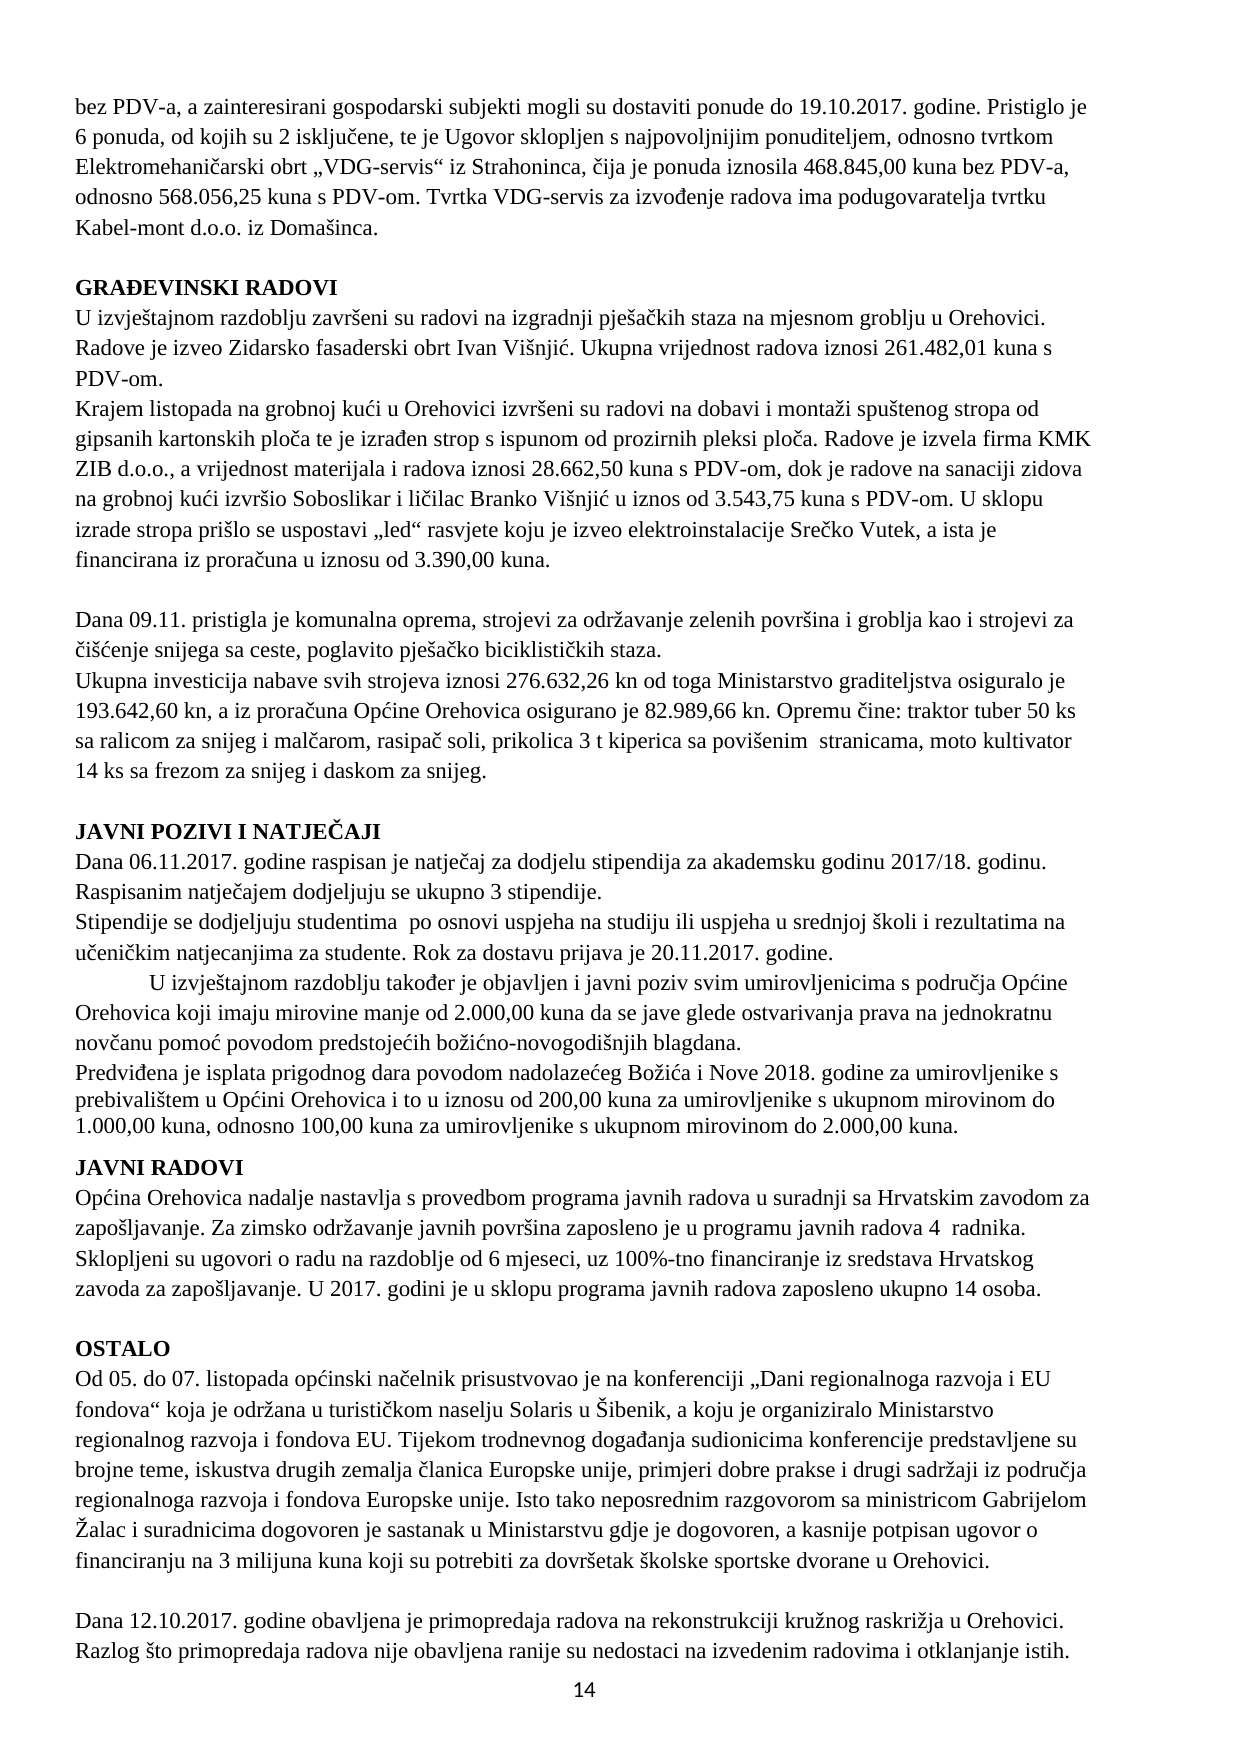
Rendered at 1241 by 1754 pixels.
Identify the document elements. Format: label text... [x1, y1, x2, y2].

text JAVNI RADOVI [75, 1154, 1093, 1180]
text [75, 93, 1093, 240]
text Krajem listopada na grobnoj kući u Orehovici izvršeni su radovi na dobavi i montaži spuštenog stropa od gipsanih kartonskih ploča te je izrađen strop s ispunom od prozirnih pleksi ploča. Radove je izvela firma KMK ZIB d.o.o., a vrijednost materijala i radova iznosi 28.662,50 kuna s PDV-om, dok je radove na sanaciji zidova na grobnoj kući izvršio Soboslikar i ličilac Branko Višnjić u iznos od 3.543,75 kuna s PDV-om. U sklopu izrade stropa prišlo se uspostavi „led“ rasvjete koju je izveo elektroinstalacije Srečko Vutek, a ista je financirana iz proračuna u iznosu od 3.390,00 kuna. [75, 395, 1093, 572]
text Od 05. do 07. listopada općinski načelnik prisustvovao je na konferenciji „Dani regionalnoga razvoja i EU fondova“ koja je održana u turističkom naselju Solaris u Šibenik, a koju je organiziralo Ministarstvo regionalnog razvoja i fondova EU. Tijekom trodnevnog događanja sudionicima konferencije predstavljene su brojne teme, iskustva drugih zemalja članica Europske unije, primjeri dobre prakse i drugi sadržaji iz područja regionalnoga razvoja i fondova Europske unije. Isto tako neposrednim razgovorom sa ministricom Gabrijelom Žalac i suradnicima dogovoren je sastanak u Ministarstvu gdje je dogovoren, a kasnije potpisan ugovor o financiranju na 3 milijuna kuna koji su potrebiti za dovršetak školske sportske dvorane u Orehovici. [75, 1366, 1093, 1573]
text GRAĐEVINSKI RADOVI [75, 274, 1093, 300]
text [75, 1607, 1093, 1664]
text JAVNI POZIVI I NATJEČAJI [75, 818, 1093, 844]
text Dana 09.11. pristigla je komunalna oprema, strojevi za održavanje zelenih površina i groblja kao i strojevi za čišćenje snijega sa ceste, poglavito pješačko biciklističkih staza. [75, 606, 1093, 663]
text Općina Orehovica nadalje nastavlja s provedbom programa javnih radova u suradnji sa Hrvatskim zavodom za zapošljavanje. Za zimsko održavanje javnih površina zaposleno je u programu javnih radova 4 radnika. Sklopljeni su ugovori o radu na razdoblje od 6 mjeseci, uz 100%-tno financiranje iz sredstava Hrvatskog zavoda za zapošljavanje. U 2017. godini je u sklopu programa javnih radova zaposleno ukupno 14 osoba. [75, 1184, 1093, 1301]
text OSTALO [75, 1335, 1093, 1362]
text Ukupna investicija nabave svih strojeva iznosi 276.632,26 kn od toga Ministarstvo graditeljstva osiguralo je 193.642,60 kn, a iz proračuna Općine Orehovica osigurano je 82.989,66 kn. Opremu čine: traktor tuber 50 ks sa ralicom za snijeg i malčarom, rasipač soli, prikolica 3 t kiperica sa povišenim stranicama, moto kultivator 14 ks sa frezom za snijeg i daskom za snijeg. [75, 667, 1093, 784]
text Stipendije se dodjeljuju studentima po osnovi uspjeha na studiju ili uspjeha u srednjoj školi i rezultatima na učeničkim natjecanjima za studente. Rok za dostavu prijava je 20.11.2017. godine. [75, 908, 1093, 965]
text U izvještajnom razdoblju također je objavljen i javni poziv svim umirovljenicima s područja Općine Orehovica koji imaju mirovine manje od 2.000,00 kuna da se jave glede ostvarivanja prava na jednokratnu novčanu pomoć povodom predstojećih božićno-novogodišnjih blagdana. [75, 969, 1093, 1056]
text Dana 06.11.2017. godine raspisan je natječaj za dodjelu stipendija za akademsku godinu 2017/18. godinu. Raspisanim natječajem dodjeljuju se ukupno 3 stipendije. [75, 848, 1093, 904]
text Predviđena je isplata prigodnog dara povodom nadolazećeg Božića i Nove 2018. godine za umirovljenike s prebivalištem u Općini Orehovica i to u iznosu od 200,00 kuna za umirovljenike s ukupnom mirovinom do 1.000,00 kuna, odnosno 100,00 kuna za umirovljenike s ukupnom mirovinom do 2.000,00 kuna. [75, 1059, 1093, 1138]
text U izvještajnom razdoblju završeni su radovi na izgradnji pješačkih staza na mjesnom groblju u Orehovici. Radove je izveo Zidarsko fasaderski obrt Ivan Višnjić. Ukupna vrijednost radova iznosi 261.482,01 kuna s PDV-om. [75, 304, 1093, 391]
